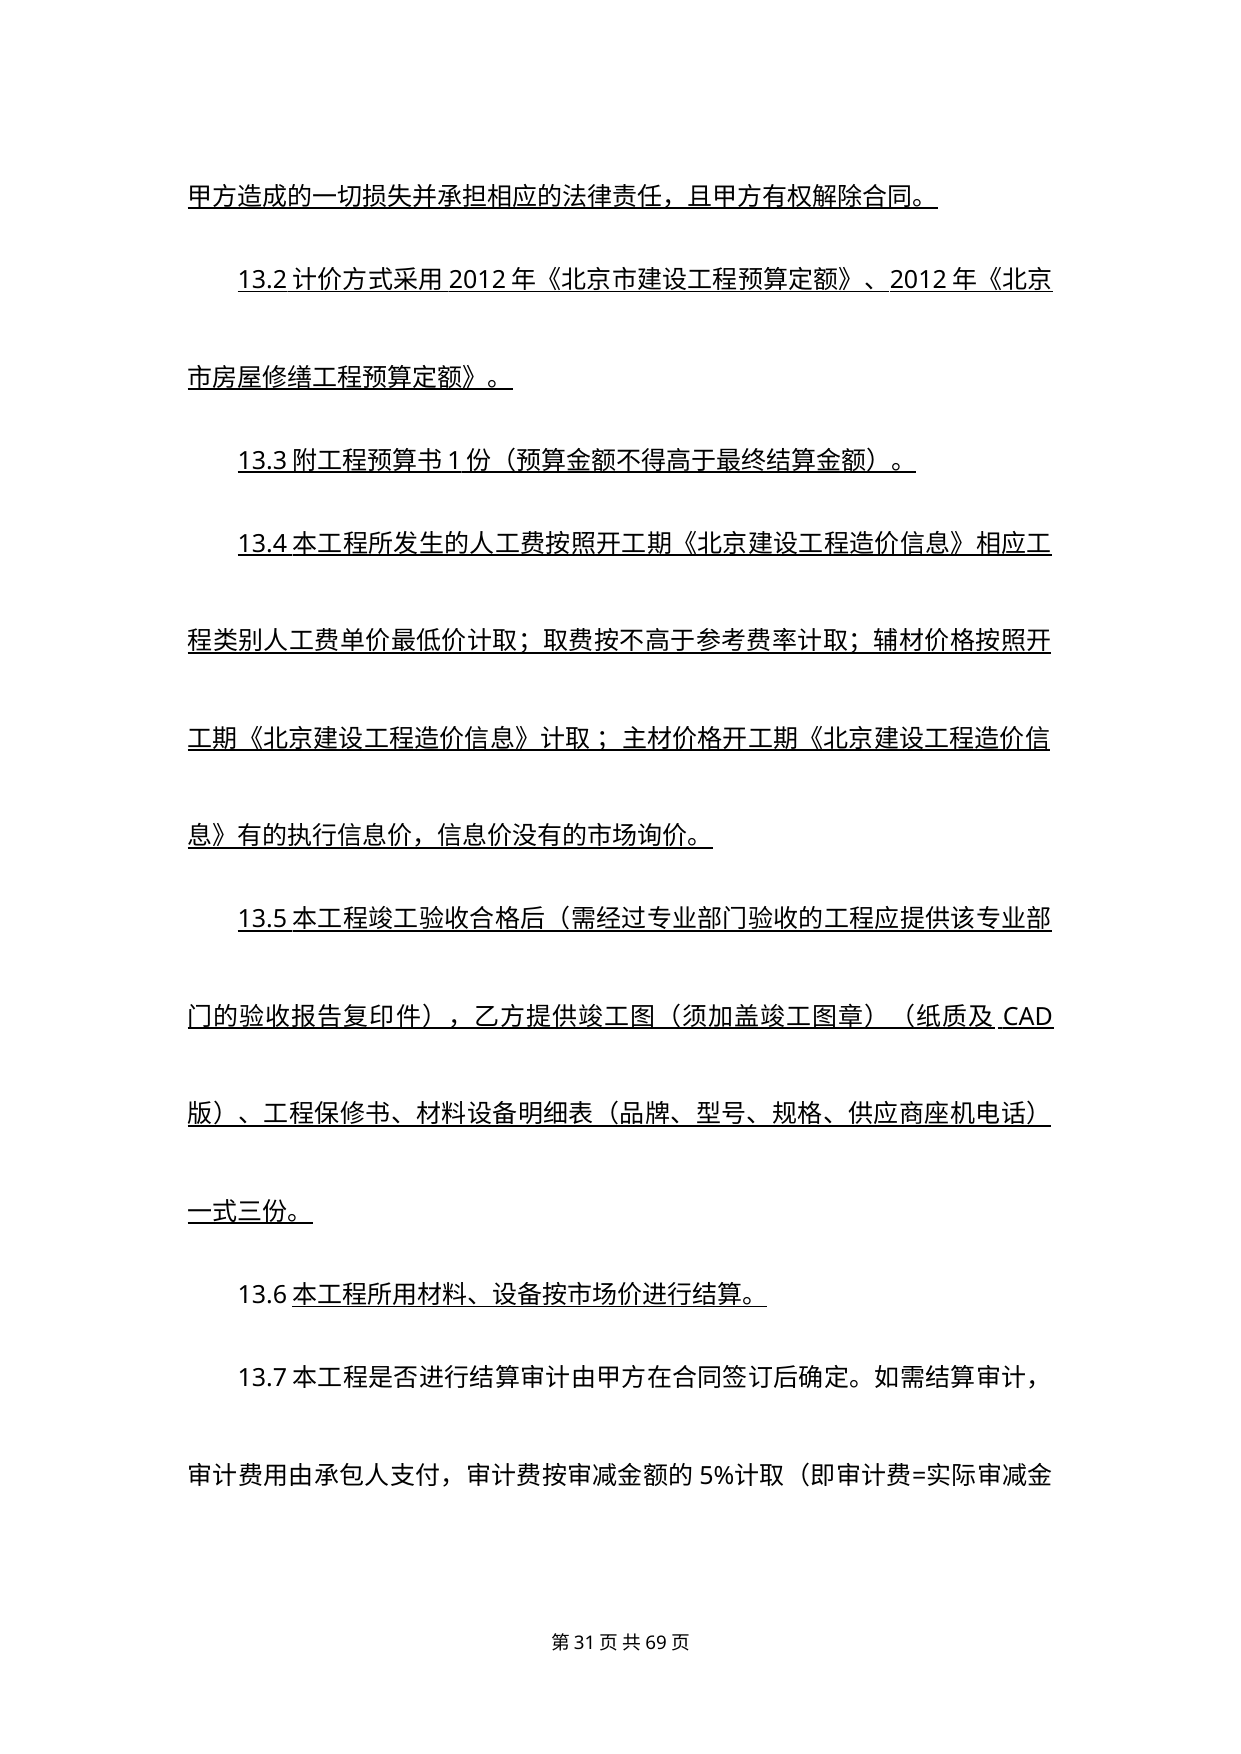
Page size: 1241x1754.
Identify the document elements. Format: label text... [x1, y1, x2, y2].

text 13.4本工程所发生的人工费按照开工期《北京建设工程造价信息》相应工程类别人工费单价最低价计取；取费按不高于参考费率计取；辅材价格按照开工期《北京建设工程造价信息》计取 ；主材价格开工期《北京建设工程造价信息》有的执行信息价，信息价没有的市场询价。 [187, 509, 1053, 866]
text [187, 1343, 1053, 1506]
text 13.3附工程预算书1份（预算金额不得高于最终结算金额）。 [187, 426, 1053, 491]
text 13.5本工程竣工验收合格后（需经过专业部门验收的工程应提供该专业部门的验收报告复印件），乙方提供竣工图（须加盖竣工图章）（纸质及CAD版）、工程保修书、材料设备明细表（品牌、型号、规格、供应商座机电话）一式三份。 [187, 884, 1053, 1242]
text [187, 162, 1053, 227]
text 13.6本工程所用材料、设备按市场价进行结算。 [187, 1260, 1053, 1325]
text 13.2计价方式采用2012年《北京市建设工程预算定额》、2012年《北京市房屋修缮工程预算定额》。 [187, 245, 1053, 408]
